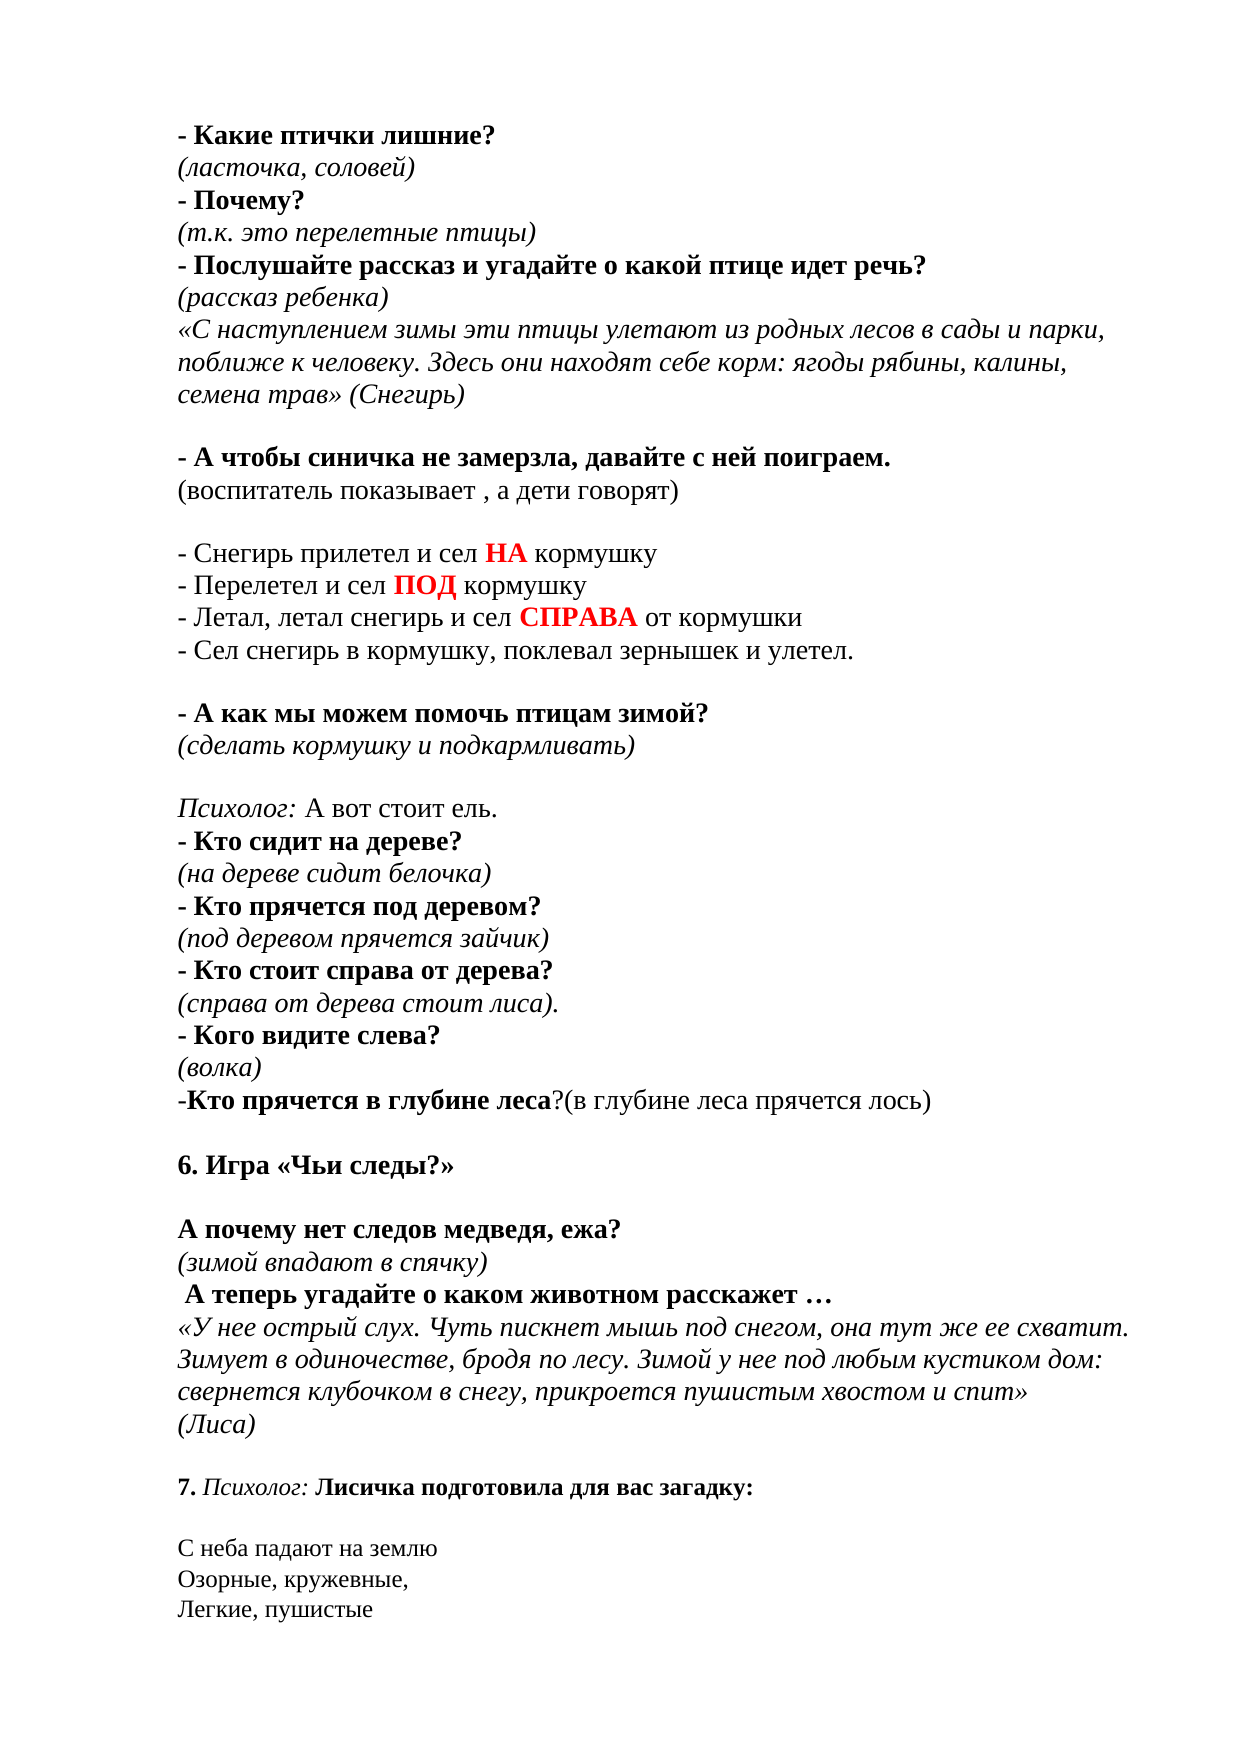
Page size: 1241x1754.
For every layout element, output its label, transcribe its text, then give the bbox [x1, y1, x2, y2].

text С неба падают на землю [177, 1531, 1152, 1562]
text 7. Психолог: Лисичка подготовила для вас загадку: [177, 1470, 1152, 1501]
text - Какие птички лишние? [177, 118, 1152, 151]
text (справа от дерева стоит лиса). [177, 986, 1152, 1018]
text «У нее острый слух. Чуть пискнет мышь под снегом, она тут же ее схватит. Зимует в одиночестве, бродя по лесу. Зимой у нее под любым кустиком дом: свернется клубочком в снегу, прикроется пушистым хвостом и спит» [177, 1310, 1152, 1407]
text (волка) [177, 1051, 1152, 1083]
text (воспитатель показывает , а дети говорят) [177, 473, 1152, 505]
text - Послушайте рассказ и угадайте о какой птице идет речь? [177, 248, 1152, 280]
text (рассказ ребенка) [177, 280, 1152, 312]
text 6. Игра «Чьи следы?» [177, 1148, 1152, 1180]
text - Почему? [177, 183, 1152, 215]
text - Кто прячется под деревом? [177, 888, 1152, 921]
text (сделать кормушку и подкармливать) [177, 728, 1152, 761]
text - А чтобы синичка не замерзла, давайте с ней поиграем. [177, 440, 1152, 473]
text Озорные, кружевные, [177, 1562, 1152, 1592]
text (зимой впадают в спячку) [177, 1245, 1152, 1277]
text (Лиса) [177, 1407, 1152, 1439]
text Легкие, пушистые [177, 1592, 1152, 1623]
text - Перелетел и сел ПОД кормушку [177, 568, 1152, 601]
text - Сел снегирь в кормушку, поклевал зернышек и улетел. [177, 633, 1152, 665]
text (под деревом прячется зайчик) [177, 921, 1152, 953]
text - Кто сидит на дереве? [177, 824, 1152, 856]
text Психолог: А вот стоит ель. [177, 791, 1152, 824]
text - Кто стоит справа от дерева? [177, 953, 1152, 986]
text (ласточка, соловей) [177, 151, 1152, 183]
text - Снегирь прилетел и сел НА кормушку [177, 536, 1152, 568]
text - А как мы можем помочь птицам зимой? [177, 696, 1152, 728]
text «С наступлением зимы эти птицы улетают из родных лесов в сады и парки, поближе к человеку. Здесь они находят себе корм: ягоды рябины, калины, семена трав» (Снегирь) [177, 312, 1152, 410]
text А почему нет следов медведя, ежа? [177, 1212, 1152, 1245]
text А теперь угадайте о каком животном расскажет … [177, 1277, 1152, 1310]
text (т.к. это перелетные птицы) [177, 215, 1152, 248]
text - Кого видите слева? [177, 1018, 1152, 1051]
text - Летал, летал снегирь и сел СПРАВА от кормушки [177, 601, 1152, 633]
text (на дереве сидит белочка) [177, 856, 1152, 888]
text -Кто прячется в глубине леса?(в глубине леса прячется лось) [177, 1083, 1152, 1115]
